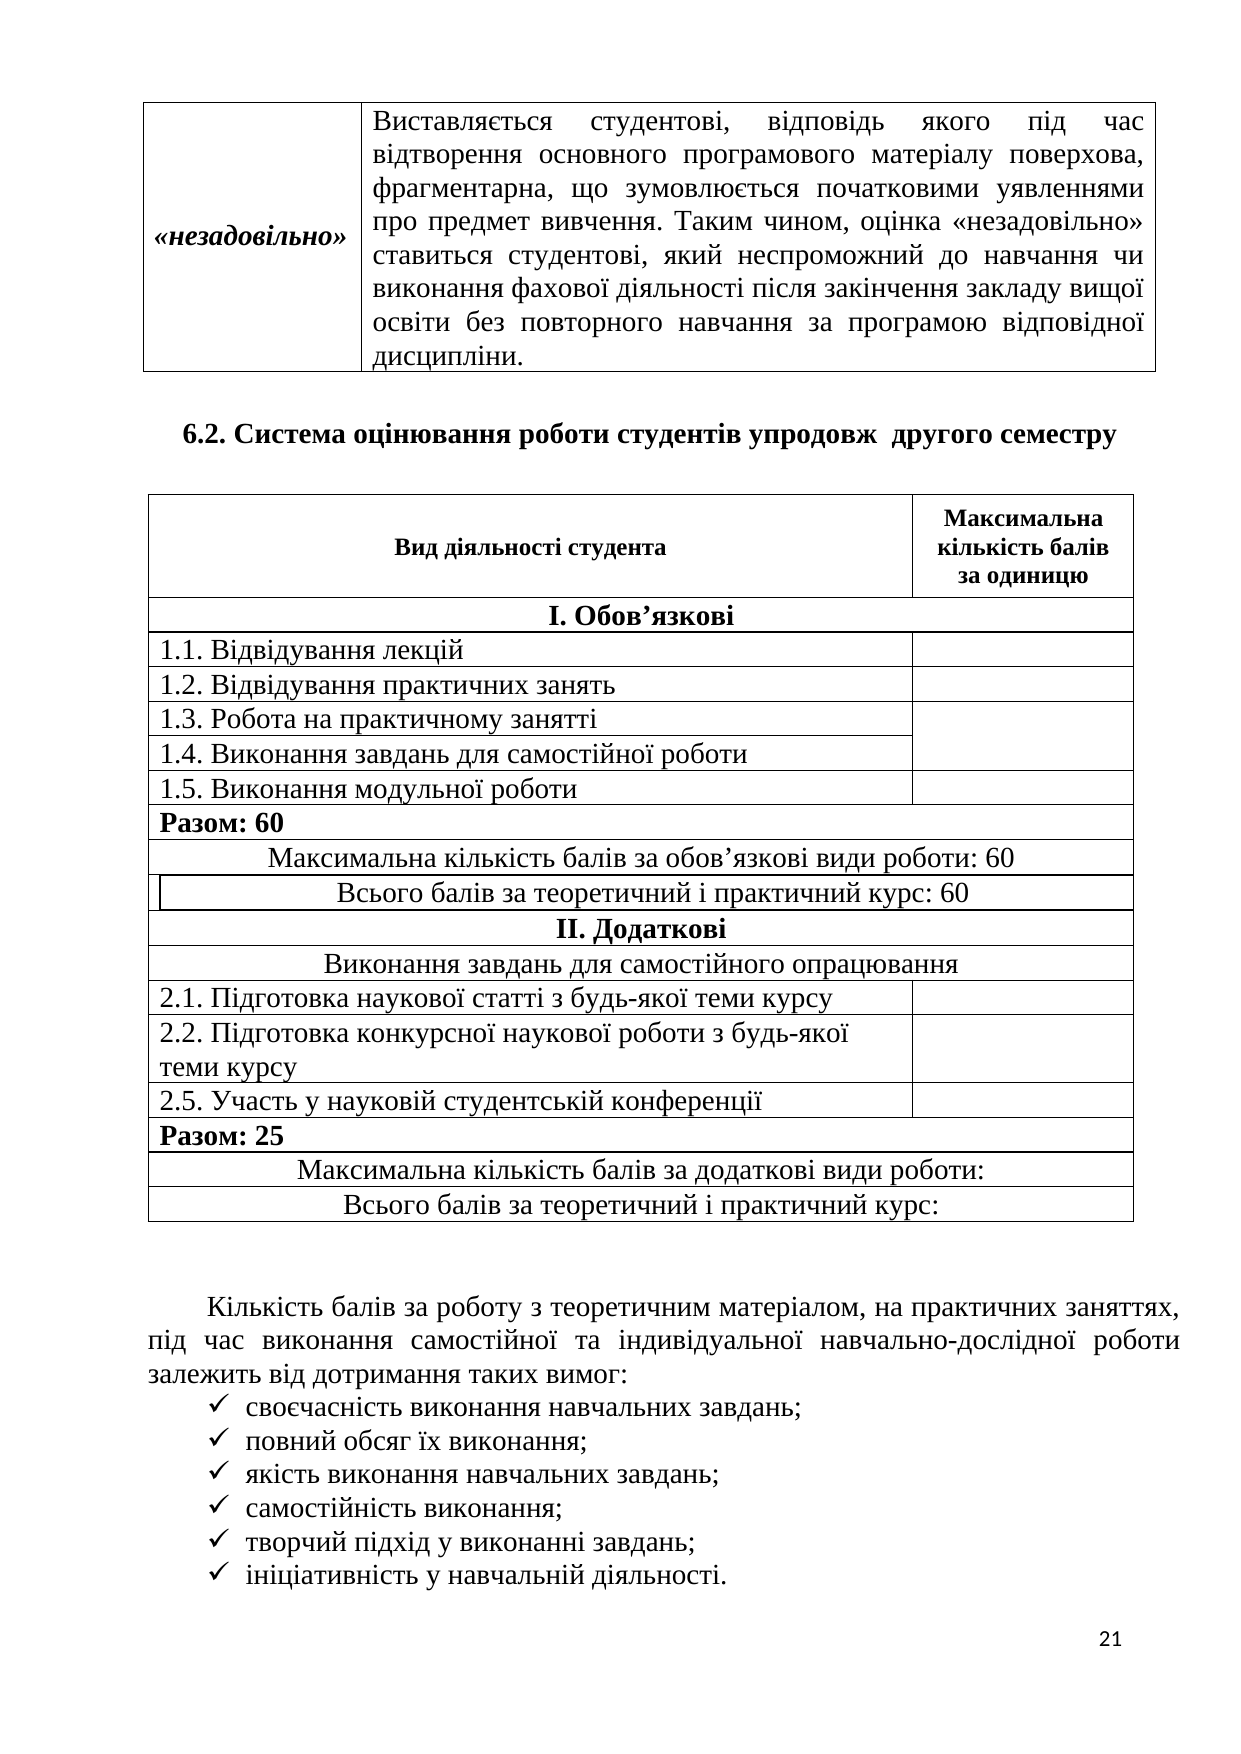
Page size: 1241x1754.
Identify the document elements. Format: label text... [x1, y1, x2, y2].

table_cell Максимальна кількість балів за додаткові види роботи: [149, 1153, 1133, 1186]
text 6.2. Система оцінювання роботи студентів упродовж другого семестру [148, 416, 1152, 450]
table_cell [913, 702, 1133, 770]
table_cell Разом: 25 [149, 1118, 1133, 1151]
list своєчасність виконання навчальних завдань; [148, 1389, 1152, 1423]
table_cell Виконання завдань для самостійного опрацювання [149, 946, 1133, 979]
table_cell 1.1. Відвідування лекцій [149, 633, 912, 666]
list творчий підхід у виконанні завдань; [148, 1524, 1152, 1557]
table_cell [913, 981, 1133, 1014]
table_cell ІІ. Додаткові [149, 911, 1133, 945]
table_cell Всього балів за теоретичний і практичний курс: [149, 1187, 1133, 1221]
table_cell 1.2. Відвідування практичних занять [149, 667, 912, 701]
table_header Вид діяльності студента [149, 495, 912, 597]
table_cell 2.1. Підготовка наукової статті з будь-якої теми курсу [149, 981, 912, 1014]
table_cell 2.5. Участь у науковій студентській конференції [149, 1083, 912, 1117]
table_cell 1.4. Виконання завдань для самостійної роботи [149, 736, 912, 770]
list самостійність виконання; [148, 1490, 1152, 1524]
table_cell 2.2. Підготовка конкурсної наукової роботи з будь-якої теми курсу [149, 1015, 912, 1082]
table_cell [913, 1083, 1133, 1117]
table_cell [913, 771, 1133, 804]
table_cell [913, 633, 1133, 666]
table_cell І. Обов’язкові [149, 598, 1133, 631]
table_header Максимальна кількість балів за одиницю [913, 495, 1133, 597]
table_cell [149, 875, 159, 910]
text Кількість балів за роботу з теоретичним матеріалом, на практичних заняттях, під час виконання самостійної та індивідуальної навчально-дослідної роботи залежить від дотримання таких вимог: [148, 1289, 1181, 1389]
table_cell 1.5. Виконання модульної роботи [149, 771, 912, 804]
table_cell Максимальна кількість балів за обов’язкові види роботи: 60 [149, 840, 1133, 873]
list ініціативність у навчальній діяльності. [148, 1557, 1152, 1591]
table_cell [161, 876, 1133, 909]
table_cell Виставляється студентові, відповідь якого під час відтворення основного програмового матеріалу поверхова, фрагментарна, що зумовлюється початковими уявленнями про предмет вивчення. Таким чином, оцінка «незадовільно» ставиться студентові, який неспроможний до навчання чи виконання фахової діяльності після закінчення закладу вищої освіти без повторного навчання за програмою відповідної дисципліни. [362, 103, 1155, 371]
table_cell «незадовільно» [144, 103, 361, 371]
list повний обсяг їх виконання; [148, 1423, 1152, 1457]
table_cell [913, 667, 1133, 701]
table_cell 1.3. Робота на практичному занятті [149, 702, 912, 735]
table_cell [913, 1015, 1133, 1082]
list якість виконання навчальних завдань; [148, 1457, 1152, 1490]
table_cell Разом: 60 [149, 805, 1133, 839]
